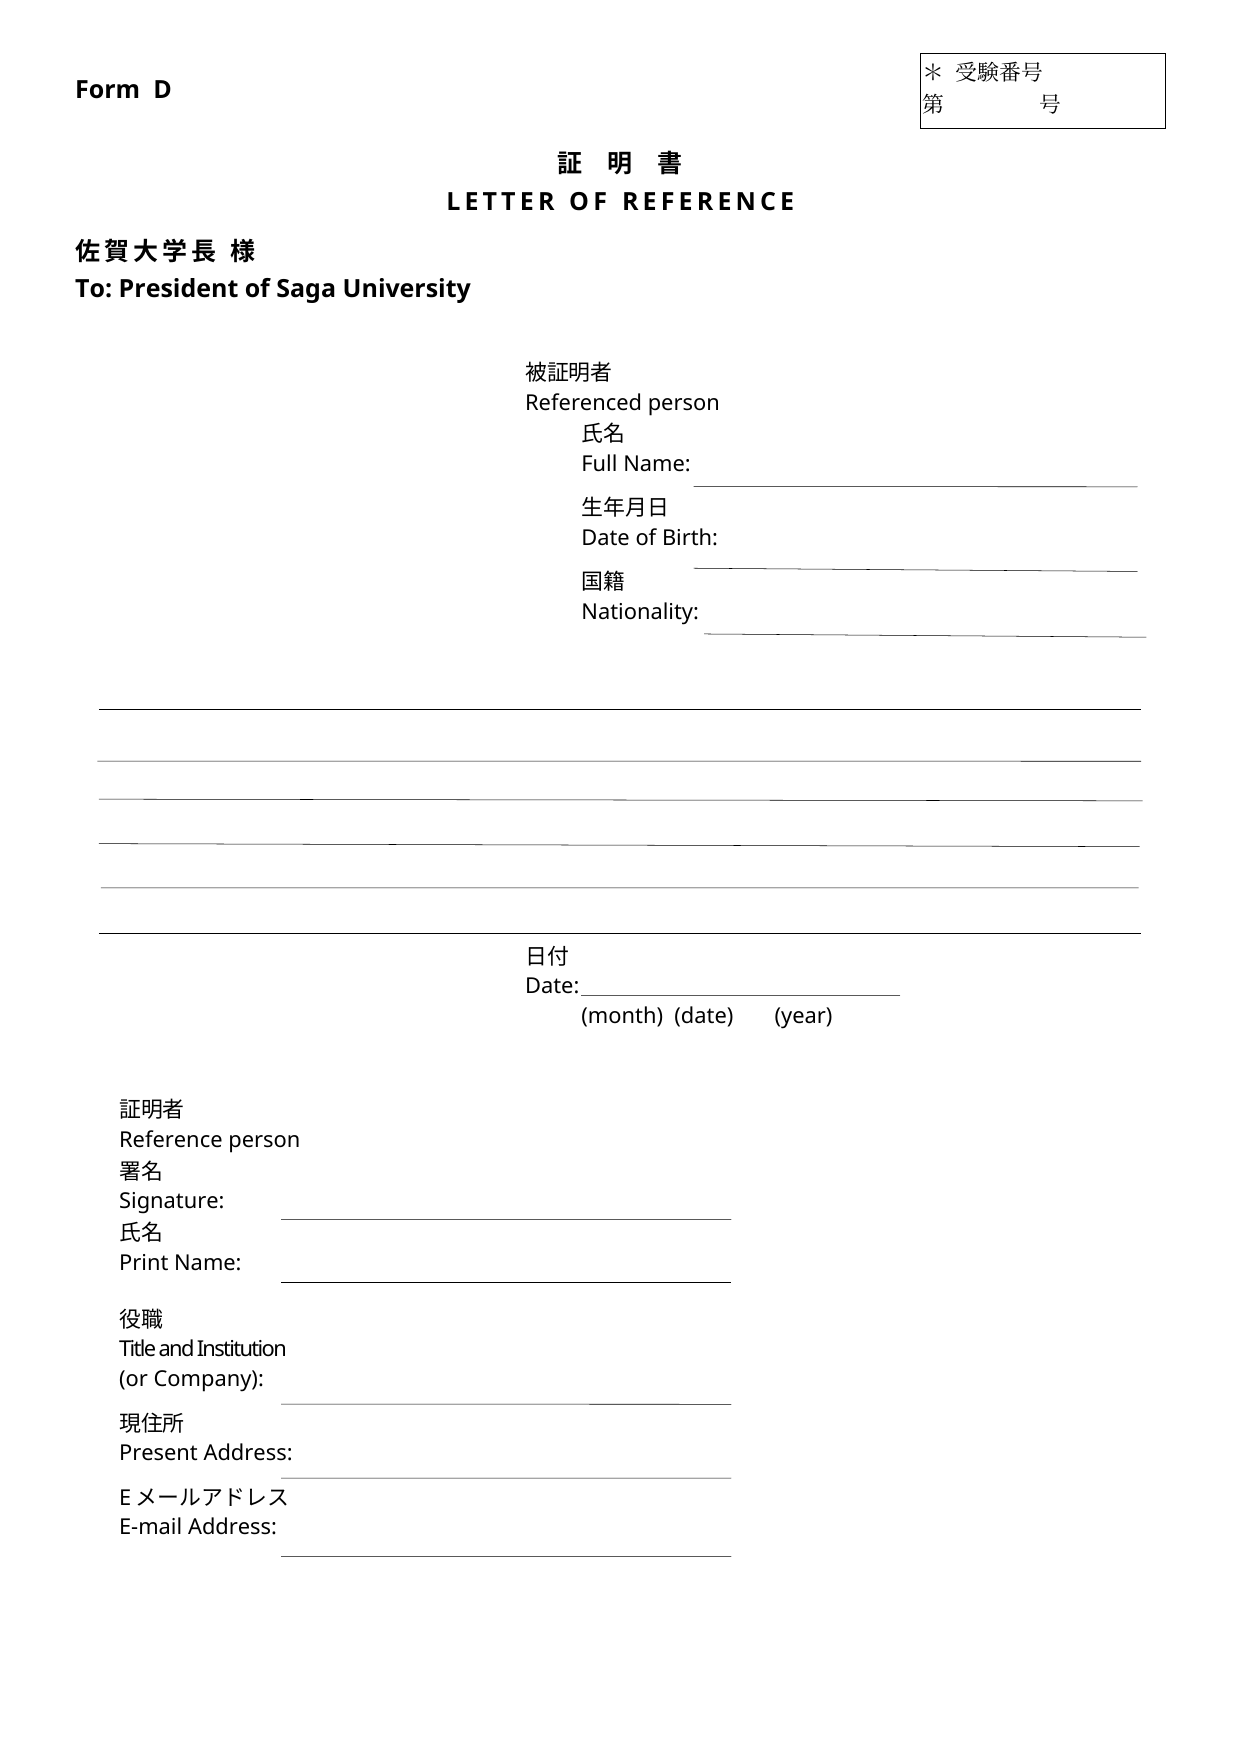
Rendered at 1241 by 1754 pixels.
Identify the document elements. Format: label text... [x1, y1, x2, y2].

text Signature: [119, 1186, 1165, 1215]
text Date: [75, 970, 1165, 1000]
text 証明書 [75, 142, 1165, 180]
text 日付 [75, 939, 1165, 970]
text 役職 [119, 1302, 1165, 1333]
text 現住所 [119, 1406, 1165, 1437]
text 氏名 [97, 416, 1165, 448]
text Title and Institution [119, 1333, 1165, 1363]
text 証明者 [119, 1092, 1165, 1124]
text E-mail Address: [119, 1511, 1165, 1541]
text letter of REFERENCE [75, 180, 1165, 217]
text 氏名 [119, 1215, 1165, 1247]
text Nationality: [97, 596, 1165, 626]
text 署名 [119, 1154, 1165, 1186]
text Present Address: [119, 1437, 1165, 1467]
text Date of Birth: [97, 522, 1165, 552]
text (month) (date) (year) [75, 1000, 1165, 1030]
text To: President of Saga University [75, 267, 1165, 305]
text Referenced person [75, 387, 1165, 416]
text 佐賀大学長 様 [75, 230, 1165, 267]
text 国籍 [97, 564, 1165, 596]
text 生年月日 [97, 490, 1165, 522]
text 被証明者 [75, 355, 1165, 387]
text Print Name: [119, 1247, 1165, 1277]
text Full Name: [97, 448, 1165, 478]
text Reference person [119, 1124, 1165, 1154]
text (or Company): [119, 1363, 1165, 1393]
text Eメールアドレス [119, 1479, 1165, 1511]
